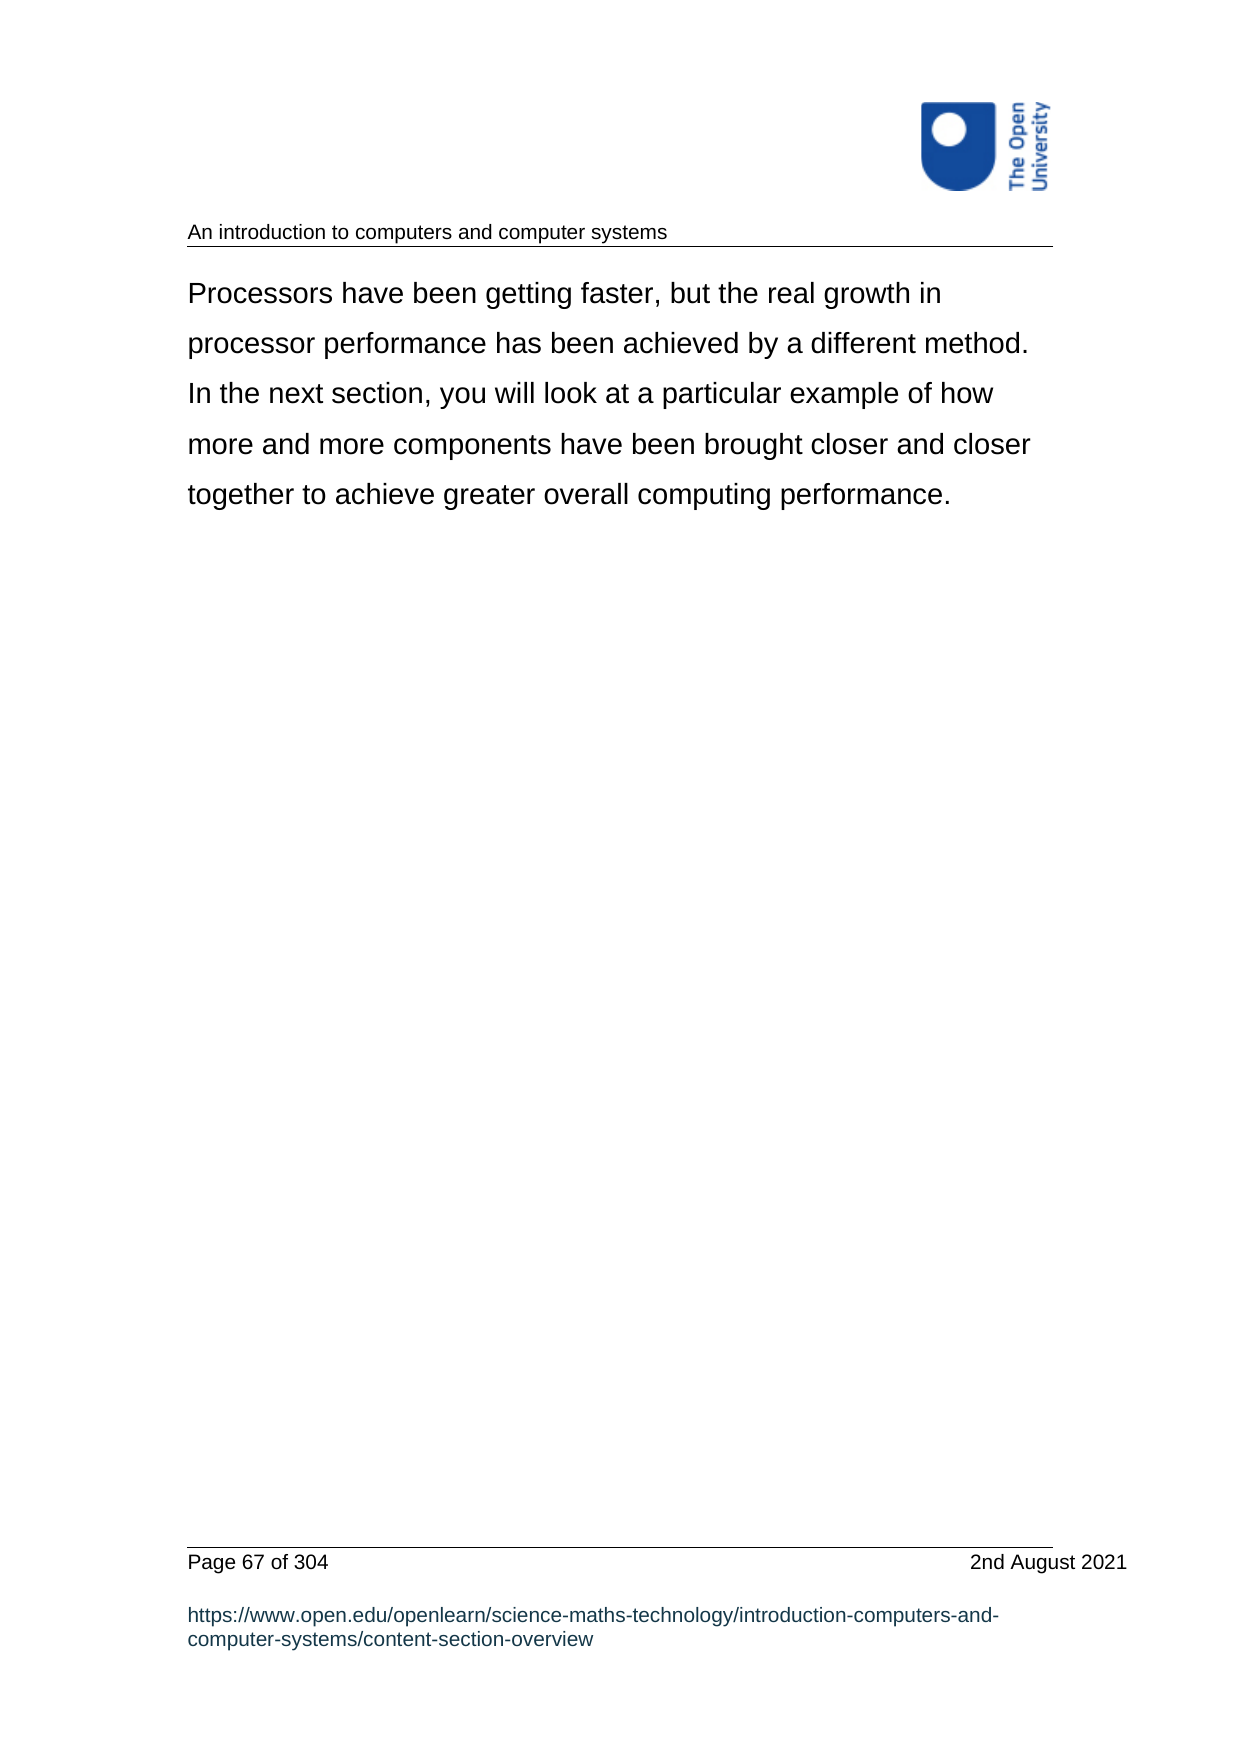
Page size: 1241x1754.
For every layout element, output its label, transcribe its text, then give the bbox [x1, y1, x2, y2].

picture [921, 102, 1052, 191]
text Processors have been getting faster, but the real growth in processor performance has been achieved by a different method. In the next section, you will look at a particular example of how more and more components have been brought closer and closer together to achieve greater overall computing performance. [187, 276, 1053, 511]
